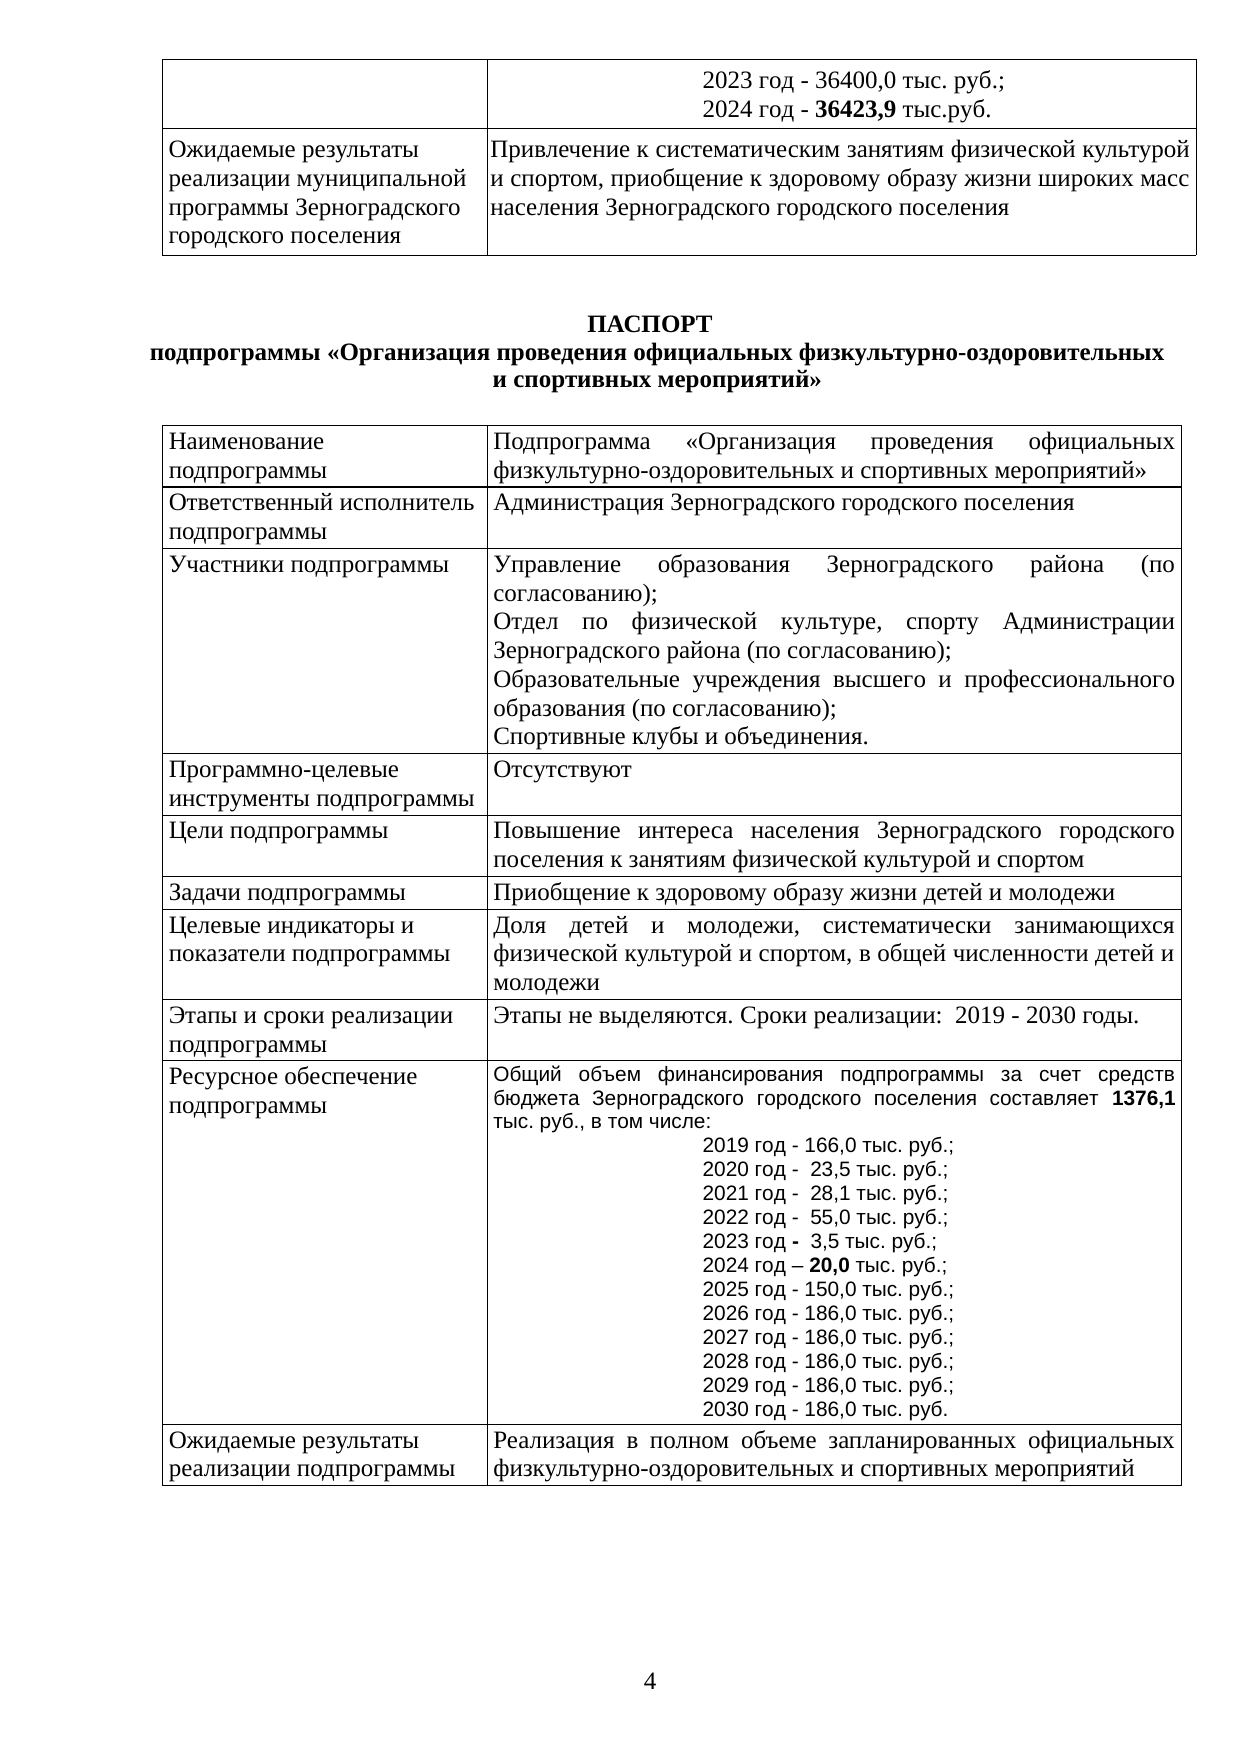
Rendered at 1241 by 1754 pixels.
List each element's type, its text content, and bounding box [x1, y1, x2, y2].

table_cell Администрация Зерноградского городского поселения [488, 488, 1181, 548]
table_cell Ответственный исполнитель подпрограммы [163, 488, 487, 548]
table_cell Этапы не выделяются. Сроки реализации: 2019 - 2030 годы. [488, 1000, 1181, 1060]
text подпрограммы «Организация проведения официальных физкультурно-оздоровительных и спортивных мероприятий» [118, 338, 1196, 393]
table_cell Реализация в полном объеме запланированных официальных физкультурно-оздоровительных и спортивных мероприятий [488, 1425, 1181, 1485]
table_cell Ресурсное обеспечение подпрограммы [163, 1061, 487, 1424]
table_cell Приобщение к здоровому образу жизни детей и молодежи [488, 877, 1181, 909]
table_cell Целевые индикаторы и показатели подпрограммы [163, 910, 487, 999]
table_cell Повышение интереса населения Зерноградского городского поселения к занятиям физической культурой и спортом [488, 816, 1181, 876]
table_cell Доля детей и молодежи, систематически занимающихся физической культурой и спортом, в общей численности детей и молодежи [488, 910, 1181, 999]
table_cell Управление образования Зерноградского района (по согласованию); Отдел по физической культуре, спорту Администрации Зерноградского района (по согласованию); Образовательные учреждения высшего и профессионального образования (по согласованию); Спортивные клубы и объединения. [488, 549, 1181, 753]
table_cell Ожидаемые результаты реализации подпрограммы [163, 1425, 487, 1485]
table_cell Задачи подпрограммы [163, 877, 487, 909]
table_cell Участники подпрограммы [163, 549, 487, 753]
table_cell Цели подпрограммы [163, 816, 487, 876]
table_header Наименование подпрограммы [163, 426, 487, 486]
table_cell Отсутствуют [488, 754, 1181, 814]
text ПАСПОРТ [118, 311, 1181, 338]
table_cell Ожидаемые результаты реализации муниципальной программы Зерноградского городского поселения [163, 129, 487, 255]
table_cell Привлечение к систематическим занятиям физической культурой и спортом, приобщение к здоровому образу жизни широких масс населения Зерноградского городского поселения [488, 129, 1196, 255]
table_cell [488, 60, 1196, 128]
table_cell Программно-целевые инструменты подпрограммы [163, 754, 487, 814]
table_header Подпрограмма «Организация проведения официальных физкультурно-оздоровительных и спортивных мероприятий» [488, 426, 1181, 486]
table_cell Этапы и сроки реализации подпрограммы [163, 1000, 487, 1060]
table_cell Общий объем финансирования подпрограммы за счет средств бюджета Зерноградского городского поселения составляет 1376,1 тыс. руб., в том числе: 2019 год - 166,0 тыс. руб.; 2020 год - 23,5 тыс. руб.; 2021 год - 28,1 тыс. руб.; 2022 год - 55,0 тыс. руб.; 2023 год - 3,5 тыс. руб.; 2024 год – 20,0 тыс. руб.; 2025 год - 150,0 тыс. руб.; 2026 год - 186,0 тыс. руб.; 2027 год - 186,0 тыс. руб.; 2028 год - 186,0 тыс. руб.; 2029 год - 186,0 тыс. руб.; 2030 год - 186,0 тыс. руб. [488, 1061, 1181, 1424]
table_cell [163, 60, 487, 128]
